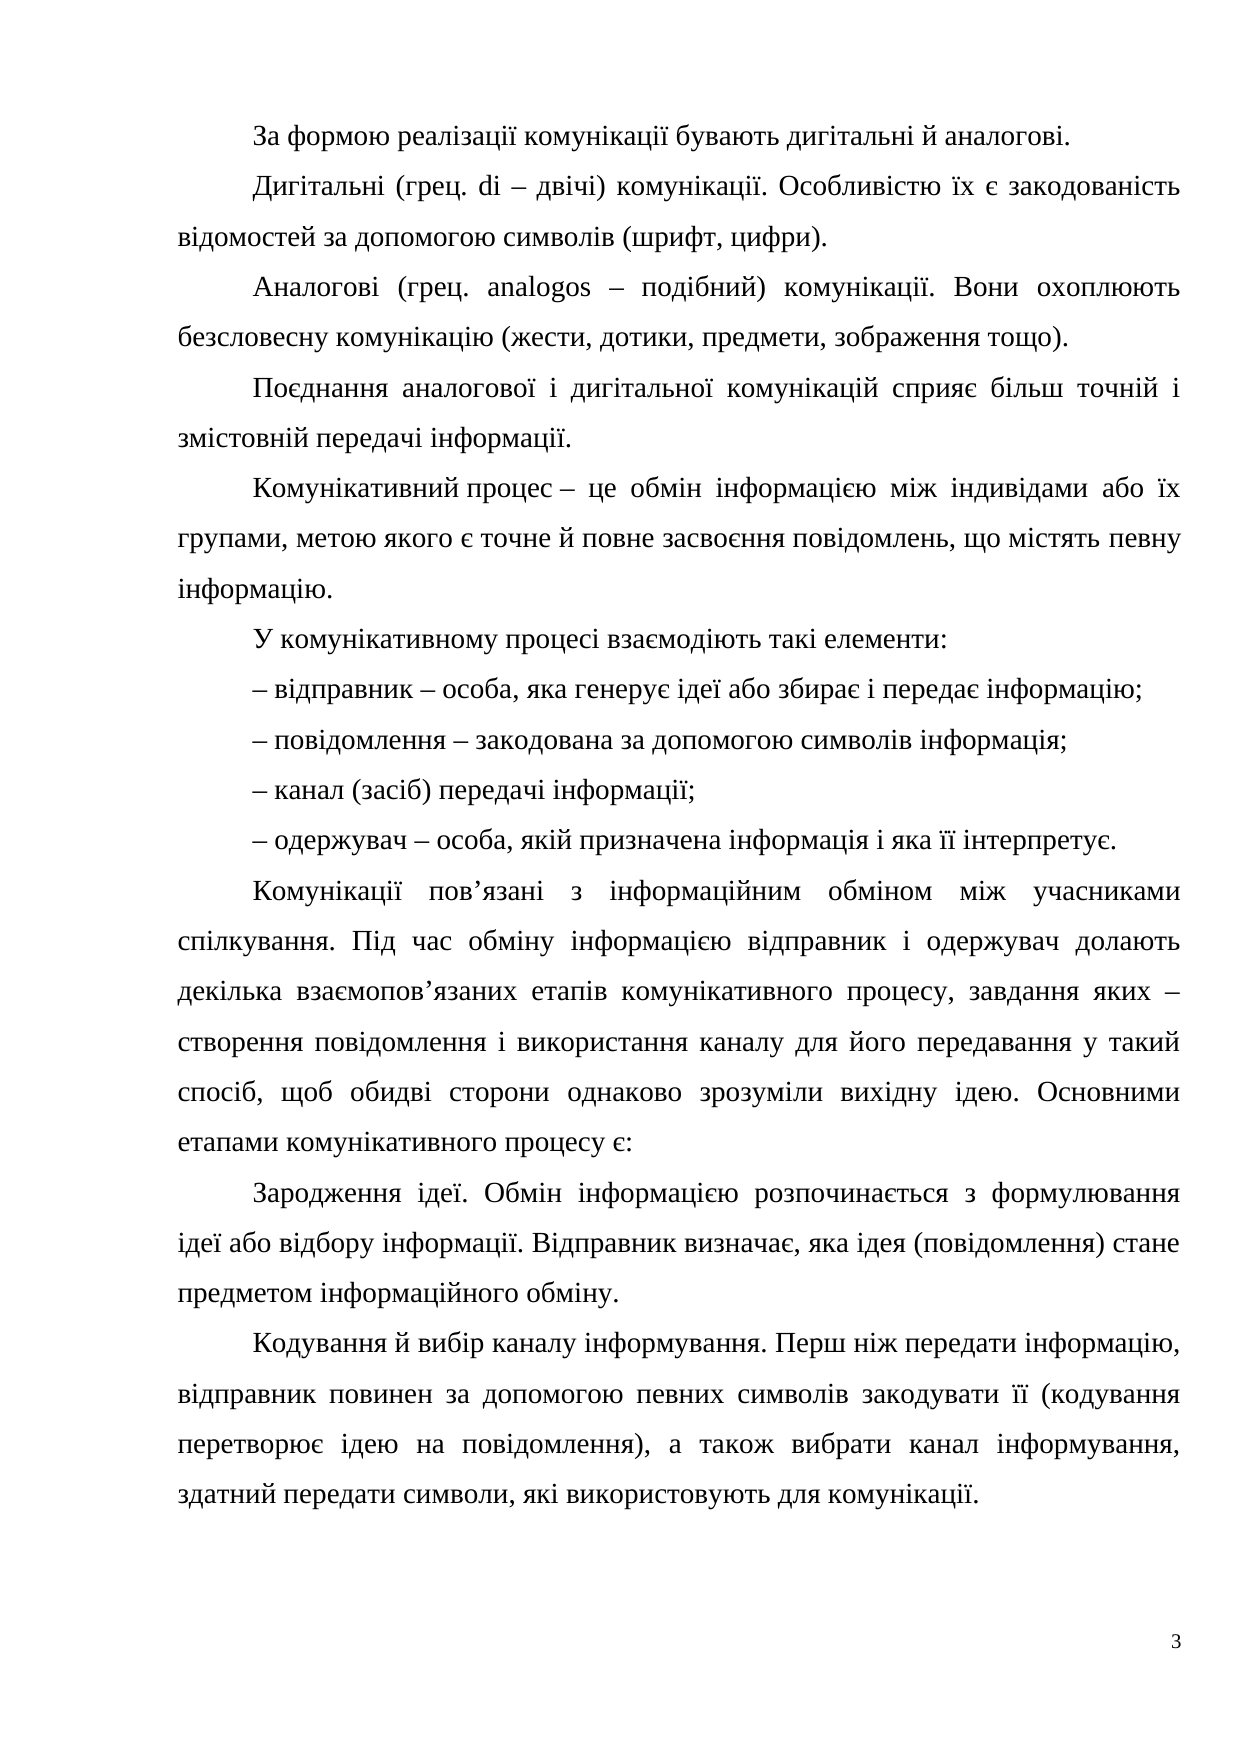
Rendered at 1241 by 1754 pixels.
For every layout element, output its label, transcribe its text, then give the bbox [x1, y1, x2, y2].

text Зародження ідеї. Обмін інформацією розпочинається з формулювання ідеї або відбору інформації. Відправник визначає, яка ідея (повідомлення) стане предметом інформаційного обміну. [177, 1175, 1181, 1309]
text Дигітальні (грец. di – двічі) комунікації. Особливістю їх є закодованість відомостей за допомогою символів (шрифт, цифри). [177, 168, 1181, 252]
text – канал (засіб) передачі інформації; [177, 772, 1181, 806]
text – повідомлення – закодована за допомогою символів інформація; [177, 722, 1181, 755]
text – одержувач – особа, якій призначена інформація і яка її інтерпретує. [177, 822, 1181, 856]
text У комунікативному процесі взаємодіють такі елементи: [177, 621, 1181, 655]
text Комунікативний процес – це обмін інформацією між індивідами або їх групами, метою якого є точне й повне засвоєння повідомлень, що містять певну інформацію. [177, 470, 1181, 604]
text За формою реалізації комунікації бувають дигітальні й аналогові. [177, 118, 1181, 152]
text Аналогові (грец. аnalogos – подібний) комунікації. Вони охоплюють безсловесну комунікацію (жести, дотики, предмети, зображення тощо). [177, 269, 1181, 353]
text Поєднання аналогової і дигітальної комунікацій сприяє більш точній і змістовній передачі інформації. [177, 370, 1181, 453]
text Комунікації пов’язані з інформаційним обміном між учасниками спілкування. Під час обміну інформацією відправник і одержувач долають декілька взаємопов’язаних етапів комунікативного процесу, завдання яких – створення повідомлення і використання каналу для його передавання у такий спосіб, щоб обидві сторони однаково зрозуміли вихідну ідею. Основними етапами комунікативного процесу є: [177, 873, 1181, 1158]
text – відправник – особа, яка генерує ідеї або збирає і передає інформацію; [177, 672, 1181, 705]
text Кодування й вибір каналу інформування. Перш ніж передати інформацію, відправник повинен за допомогою певних символів закодувати її (кодування перетворює ідею на повідомлення), а також вибрати канал інформування, здатний передати символи, які використовують для комунікації. [177, 1326, 1181, 1510]
